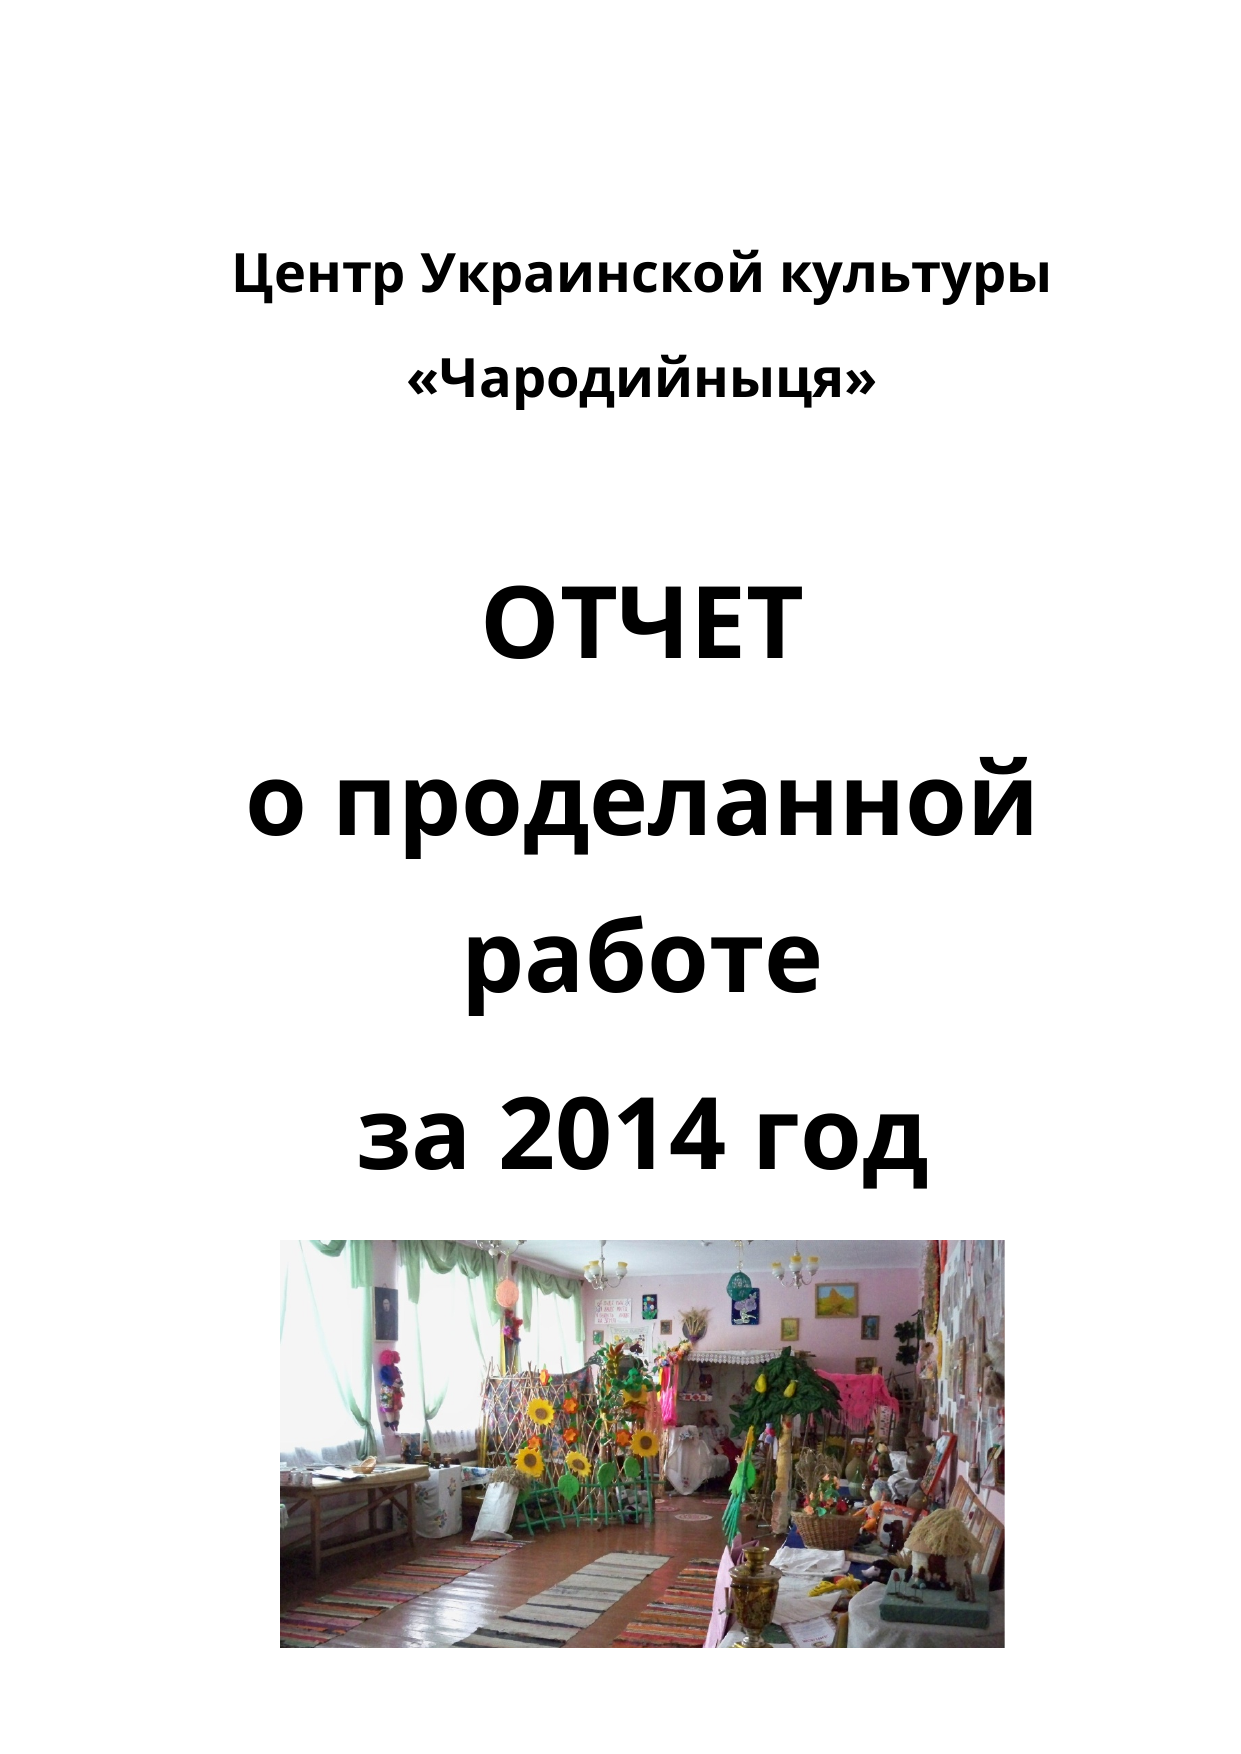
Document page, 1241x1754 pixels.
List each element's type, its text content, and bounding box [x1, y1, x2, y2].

text ОТЧЕТ [133, 551, 1152, 687]
picture [280, 1240, 1005, 1648]
text за 2014 год [133, 1063, 1152, 1199]
text о проделанной работе [133, 729, 1152, 1022]
text Центр Украинской культуры [133, 234, 1152, 308]
text «Чародийныця» [133, 340, 1152, 414]
